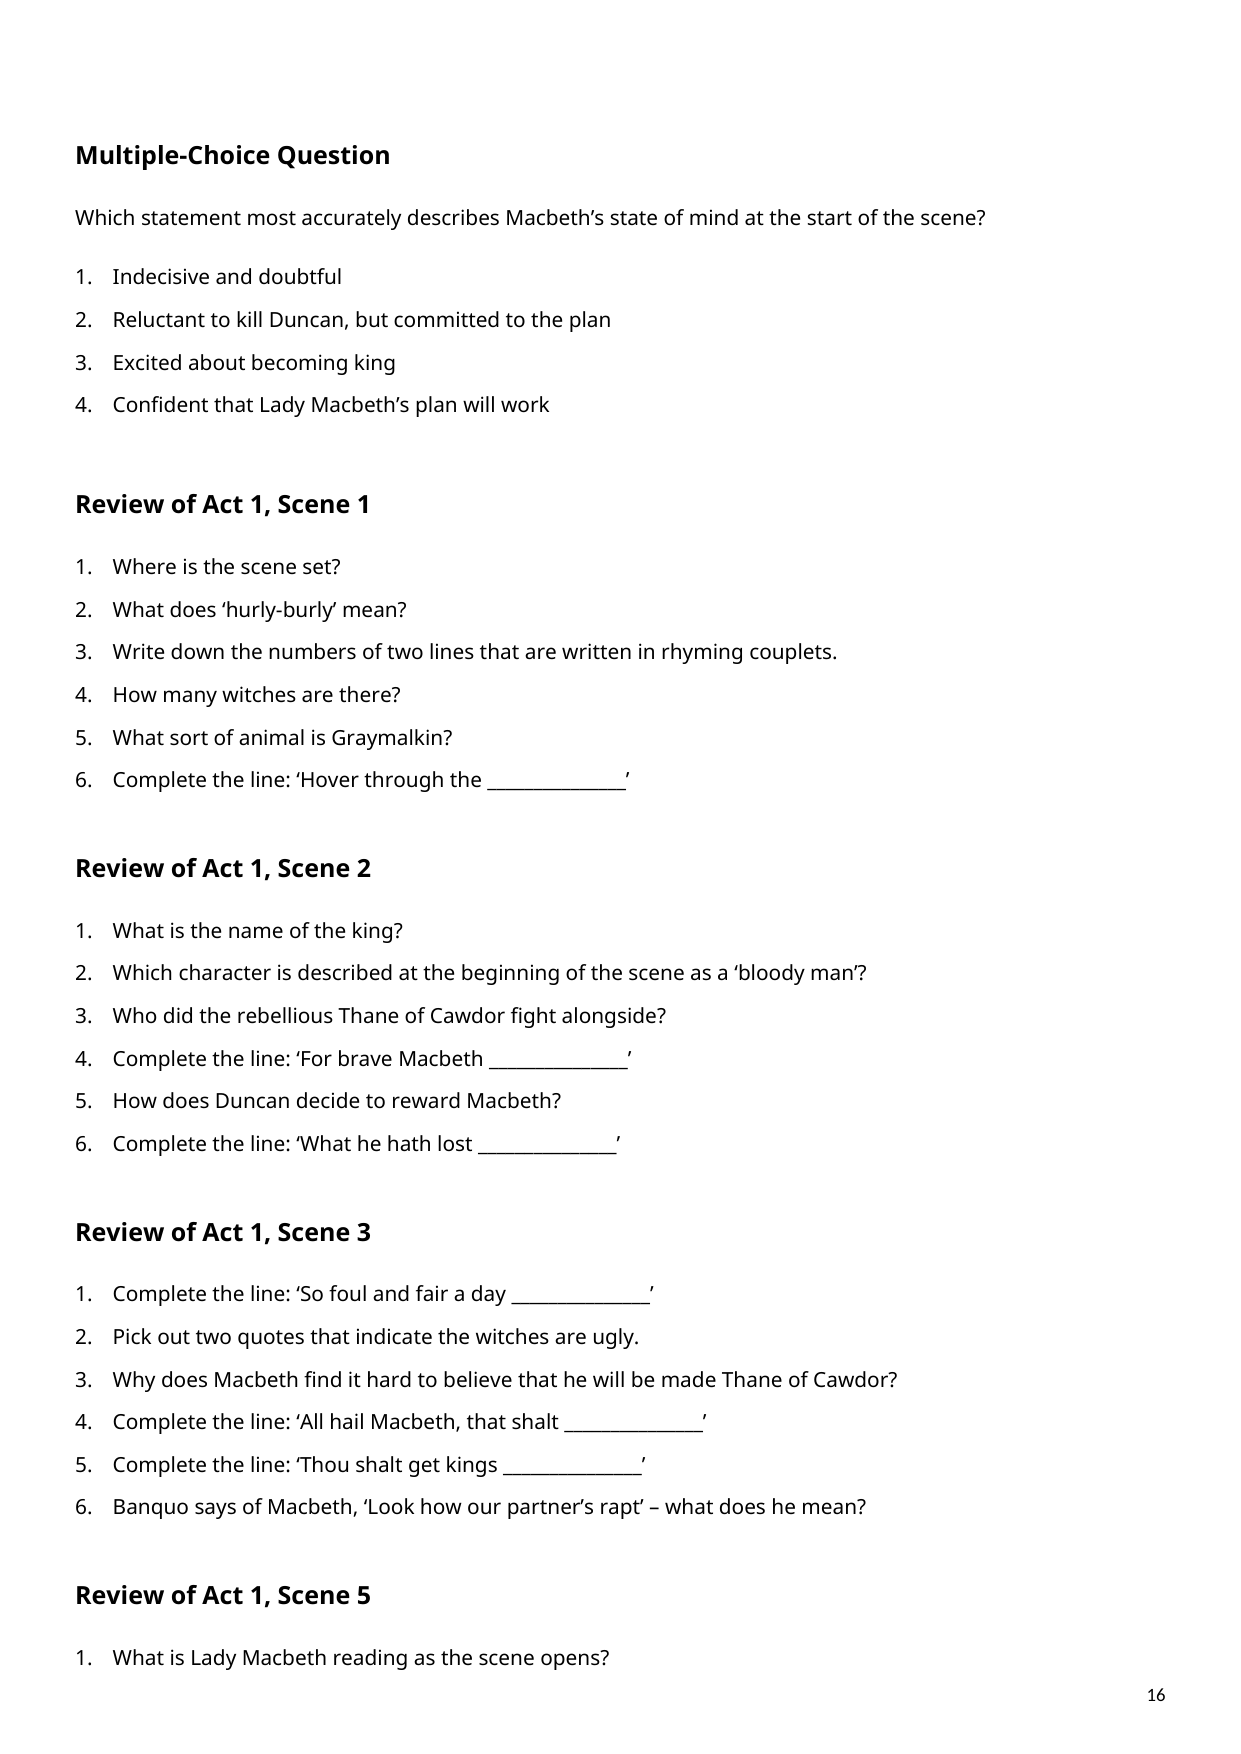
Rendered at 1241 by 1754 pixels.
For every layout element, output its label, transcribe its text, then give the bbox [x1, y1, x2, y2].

list Complete the line: ‘So foul and fair a day _______________’ [75, 1279, 1168, 1308]
list What is the name of the king? [75, 916, 1168, 944]
list What sort of animal is Graymalkin? [75, 723, 1168, 751]
list Complete the line: ‘What he hath lost _______________’ [75, 1129, 1168, 1157]
list How many witches are there? [75, 680, 1168, 708]
list Complete the line: ‘Hover through the _______________’ [75, 765, 1168, 794]
list Complete the line: ‘Thou shalt get kings _______________’ [75, 1450, 1168, 1478]
list Which character is described at the beginning of the scene as a ‘bloody man’? [75, 958, 1168, 987]
list Who did the rebellious Thane of Cawdor fight alongside? [75, 1001, 1168, 1029]
text Review of Act 1, Scene 5 [75, 1578, 1168, 1612]
list What does ‘hurly-burly’ mean? [75, 595, 1168, 623]
list Confident that Lady Macbeth’s plan will work [75, 390, 1165, 419]
list Indecisive and doubtful [75, 262, 1165, 291]
list Reluctant to kill Duncan, but committed to the plan [75, 305, 1165, 333]
list Where is the scene set? [75, 552, 1168, 581]
text Review of Act 1, Scene 2 [75, 851, 1168, 884]
text Which statement most accurately describes Macbeth’s state of mind at the start of the scene? [75, 203, 1165, 231]
list Pick out two quotes that indicate the witches are ugly. [75, 1322, 1168, 1351]
list Write down the numbers of two lines that are written in rhyming couplets. [75, 637, 1168, 666]
list How does Duncan decide to reward Macbeth? [75, 1086, 1168, 1115]
list What is Lady Macbeth reading as the scene opens? [75, 1643, 1168, 1672]
text Multiple-Choice Question [75, 137, 1165, 172]
list Complete the line: ‘All hail Macbeth, that shalt _______________’ [75, 1407, 1168, 1436]
list Banquo says of Macbeth, ‘Look how our partner’s rapt’ – what does he mean? [75, 1492, 1168, 1521]
list Why does Macbeth find it hard to believe that he will be made Thane of Cawdor? [75, 1365, 1168, 1393]
text Review of Act 1, Scene 1 [75, 487, 1165, 521]
list Excited about becoming king [75, 348, 1165, 376]
list Complete the line: ‘For brave Macbeth _______________’ [75, 1044, 1168, 1072]
text Review of Act 1, Scene 3 [75, 1214, 1168, 1248]
